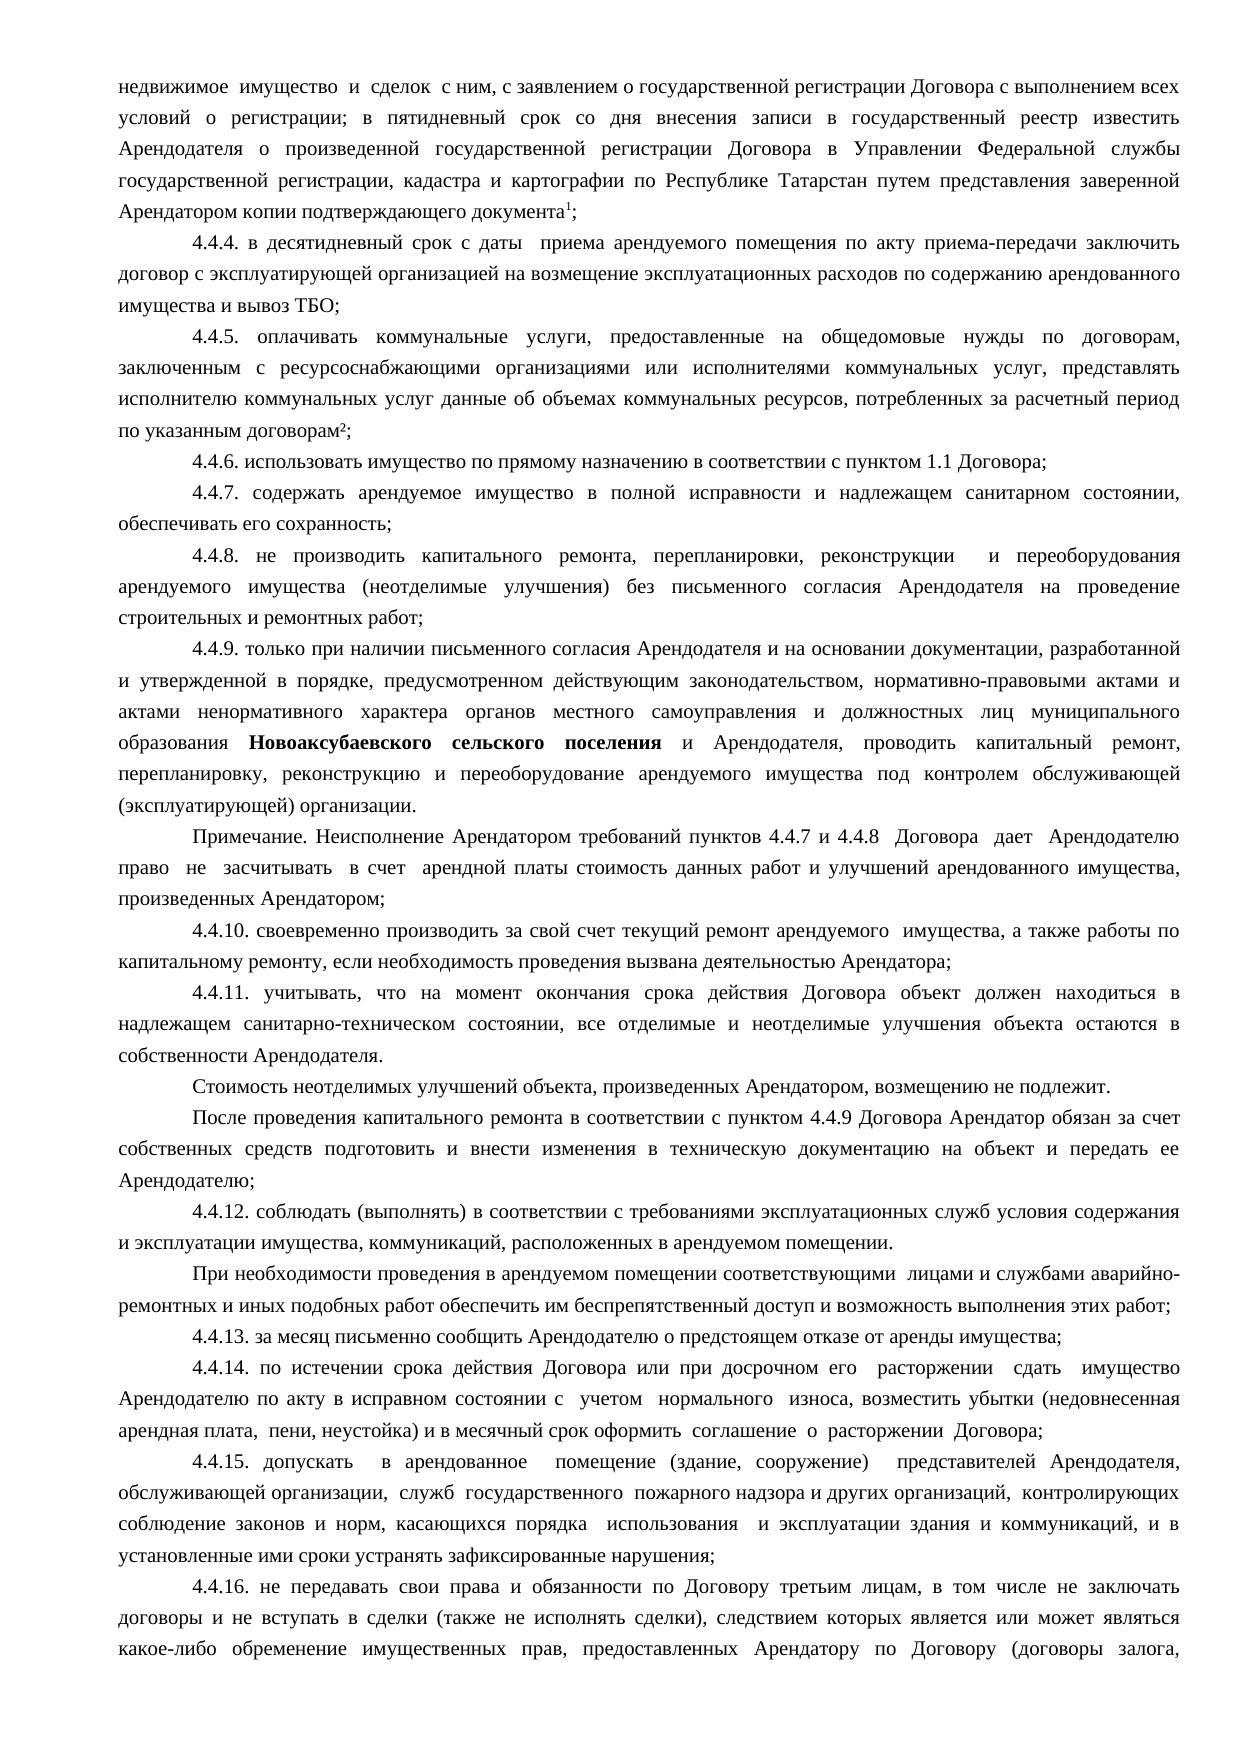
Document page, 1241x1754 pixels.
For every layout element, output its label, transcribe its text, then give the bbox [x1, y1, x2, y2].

text 4.4.5. оплачивать коммунальные услуги, предоставленные на общедомовые нужды по договорам, заключенным с ресурсоснабжающими организациями или исполнителями коммунальных услуг, представлять исполнителю коммунальных услуг данные об объемах коммунальных ресурсов, потребленных за расчетный период по указанным договорам²; [118, 324, 1181, 442]
text Стоимость неотделимых улучшений объекта, произведенных Арендатором, возмещению не подлежит. [118, 1074, 1181, 1098]
text 4.4.4. в десятидневный срок с даты приема арендуемого помещения по акту приема-передачи заключить договор с эксплуатирующей организацией на возмещение эксплуатационных расходов по содержанию арендованного имущества и вывоз ТБО; [118, 230, 1181, 317]
text При необходимости проведения в арендуемом помещении соответствующими лицами и службами аварийно-ремонтных и иных подобных работ обеспечить им беспрепятственный доступ и возможность выполнения этих работ; [118, 1261, 1181, 1317]
text 4.4.7. содержать арендуемое имущество в полной исправности и надлежащем санитарном состоянии, обеспечивать его сохранность; [118, 480, 1181, 535]
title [118, 1574, 1181, 1660]
text 4.4.14. по истечении срока действия Договора или при досрочном его расторжении сдать имущество Арендодателю по акту в исправном состоянии с учетом нормального износа, возместить убытки (недовнесенная арендная плата, пени, неустойка) и в месячный срок оформить соглашение о расторжении Договора; [118, 1355, 1181, 1442]
text 4.4.13. за месяц письменно сообщить Арендодателю о предстоящем отказе от аренды имущества; [118, 1324, 1181, 1348]
text 4.4.12. соблюдать (выполнять) в соответствии с требованиями эксплуатационных служб условия содержания и эксплуатации имущества, коммуникаций, расположенных в арендуемом помещении. [118, 1199, 1181, 1254]
text Примечание. Неисполнение Арендатором требований пунктов 4.4.7 и 4.4.8 Договора дает Арендодателю право не засчитывать в счет арендной платы стоимость данных работ и улучшений арендованного имущества, произведенных Арендатором; [118, 824, 1181, 910]
text 4.4.6. использовать имущество по прямому назначению в соответствии с пунктом 1.1 Договора; [118, 449, 1181, 473]
text 4.4.15. допускать в арендованное помещение (здание, сооружение) представителей Арендодателя, обслуживающей организации, служб государственного пожарного надзора и других организаций, контролирующих соблюдение законов и норм, касающихся порядка использования и эксплуатации здания и коммуникаций, и в установленные ими сроки устранять зафиксированные нарушения; [118, 1449, 1181, 1567]
text 4.4.9. только при наличии письменного согласия Арендодателя и на основании документации, разработанной и утвержденной в порядке, предусмотренном действующим законодательством, нормативно-правовыми актами и актами ненормативного характера органов местного самоуправления и должностных лиц муниципального образования Новоаксубаевского сельского поселения и Арендодателя, проводить капитальный ремонт, перепланировку, реконструкцию и переоборудование арендуемого имущества под контролем обслуживающей (эксплуатирующей) организации. [118, 636, 1181, 817]
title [118, 74, 1181, 223]
text 4.4.10. своевременно производить за свой счет текущий ремонт арендуемого имущества, а также работы по капитальному ремонту, если необходимость проведения вызвана деятельностью Арендатора; [118, 918, 1181, 973]
text 4.4.8. не производить капитального ремонта, перепланировки, реконструкции и переоборудования арендуемого имущества (неотделимые улучшения) без письменного согласия Арендодателя на проведение строительных и ремонтных работ; [118, 543, 1181, 629]
text 4.4.11. учитывать, что на момент окончания срока действия Договора объект должен находиться в надлежащем санитарно-техническом состоянии, все отделимые и неотделимые улучшения объекта остаются в собственности Арендодателя. [118, 980, 1181, 1067]
text После проведения капитального ремонта в соответствии с пунктом 4.4.9 Договора Арендатор обязан за счет собственных средств подготовить и внести изменения в техническую документацию на объект и передать ее Арендодателю; [118, 1105, 1181, 1192]
